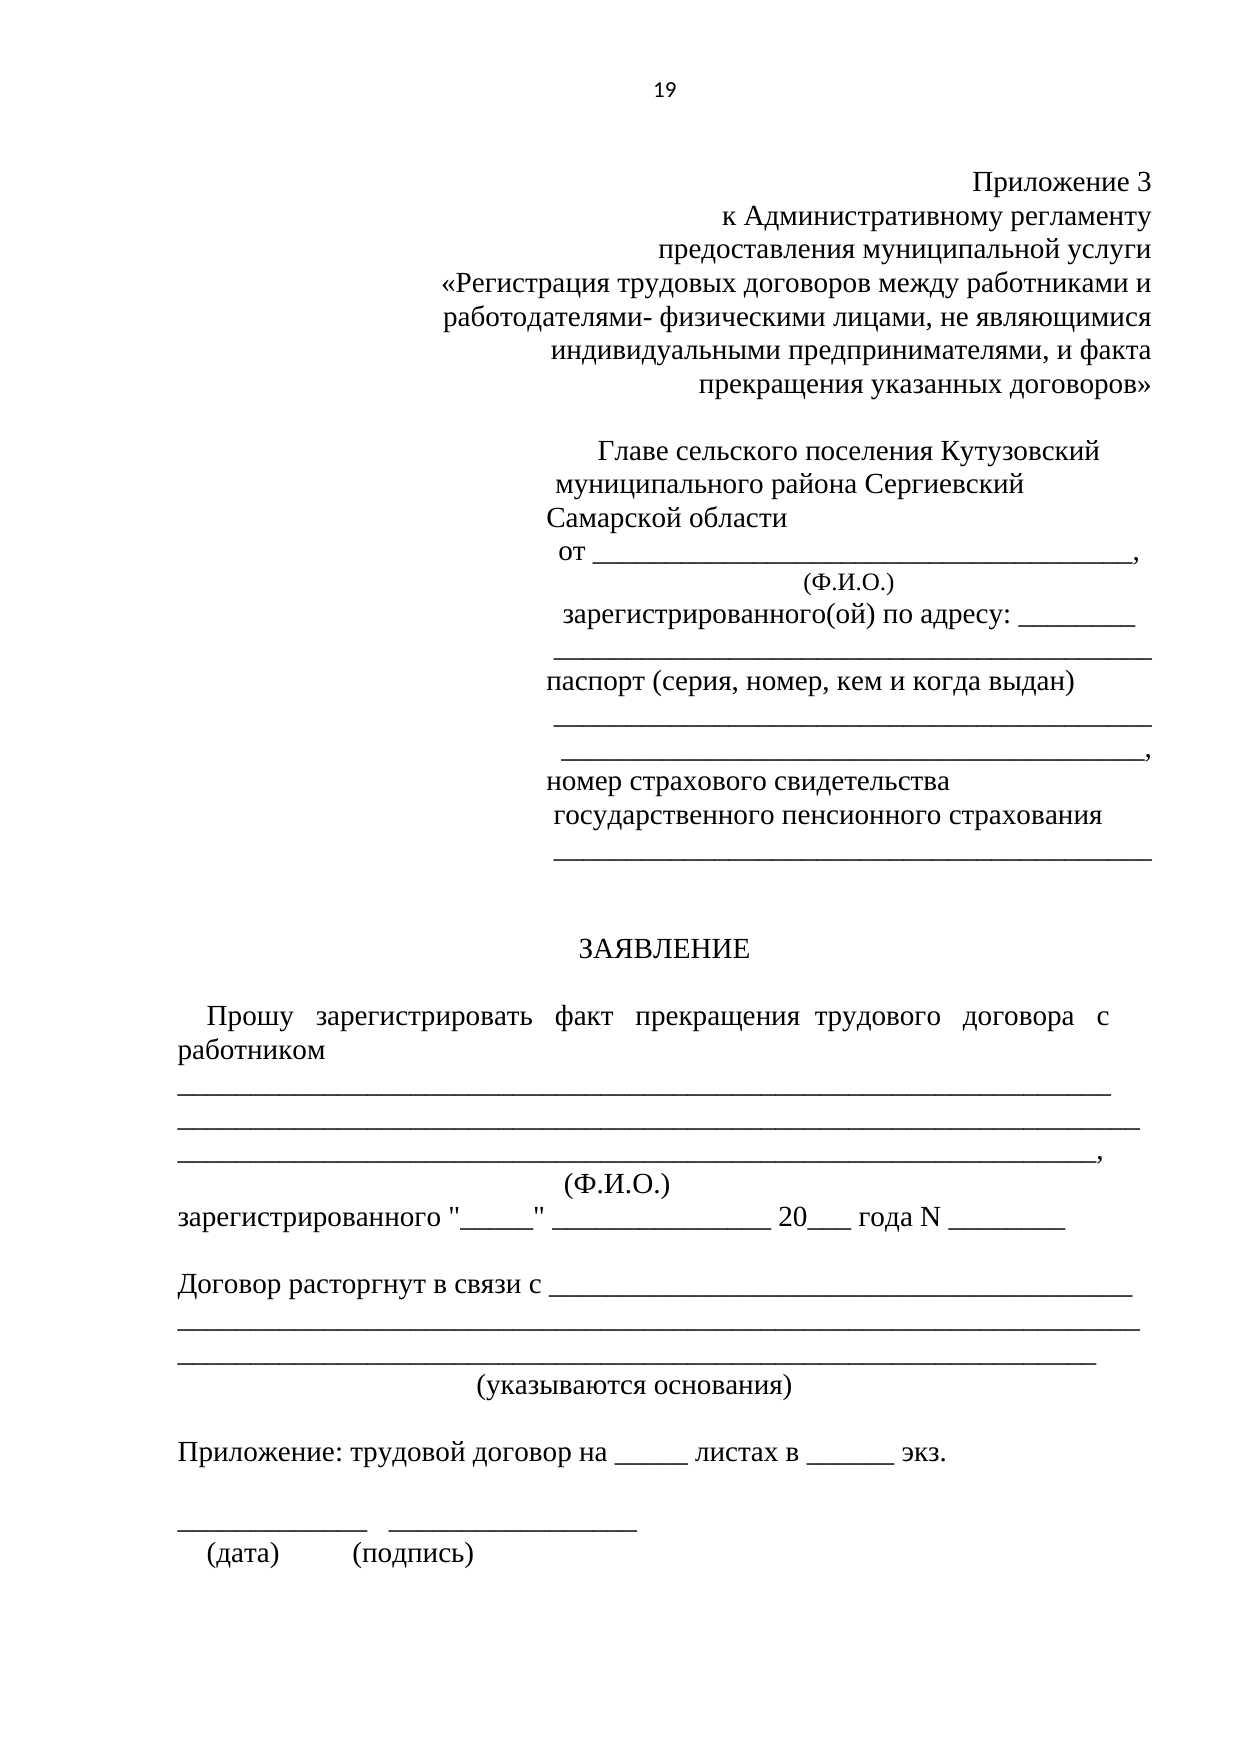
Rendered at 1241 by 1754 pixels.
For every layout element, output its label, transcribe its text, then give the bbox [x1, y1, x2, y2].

text государственного пенсионного страхования [177, 797, 1152, 831]
text индивидуальными предпринимателями, и факта [177, 332, 1152, 366]
text зарегистрированного "_____" _______________ 20___ года N ________ [177, 1199, 1152, 1233]
text «Регистрация трудовых договоров между работниками и [177, 265, 1152, 299]
text работником ________________________________________________________________ [177, 1032, 1152, 1099]
text Прошу зарегистрировать факт прекращения трудового договора с [177, 998, 1152, 1032]
text (Ф.И.О.) [472, 567, 1152, 596]
text работодателями- физическими лицами, не являющимися [177, 299, 1152, 332]
text (указываются основания) [177, 1367, 1152, 1401]
text муниципального района Сергиевский [398, 466, 1152, 500]
text Приложение: трудовой договор на _____ листах в ______ экз. [177, 1434, 1152, 1468]
text паспорт (серия, номер, кем и когда выдан) [472, 663, 1152, 696]
text прекращения указанных договоров» [177, 366, 1152, 399]
text номер страхового свидетельства [177, 763, 1152, 797]
text Приложение 3 [177, 164, 1152, 198]
text (Ф.И.О.) [177, 1166, 1152, 1199]
text к Административному регламенту [177, 198, 1152, 232]
text _________________________________________ [177, 831, 1152, 864]
text зарегистрированного(ой) по адресу: ________ [472, 596, 1152, 629]
text Самарской области [472, 500, 1152, 533]
text _________________________________________ [177, 629, 1152, 663]
text _________________________________________ [177, 696, 1152, 730]
text (дата) (подпись) [177, 1535, 1152, 1568]
text Главе сельского поселения Кутузовский [472, 433, 1152, 466]
text Договор расторгнут в связи с ________________________________________ [177, 1267, 1152, 1300]
text от _____________________________________, [472, 533, 1152, 567]
text ЗАЯВЛЕНИЕ [177, 931, 1152, 965]
text предоставления муниципальной услуги [177, 232, 1152, 265]
text _____________ _________________ [177, 1501, 1152, 1535]
text _________________________________________________________________________________________________________________________________ [177, 1300, 1152, 1367]
text ________________________________________, [177, 730, 1152, 763]
text _________________________________________________________________________________________________________________________________, [177, 1099, 1152, 1166]
